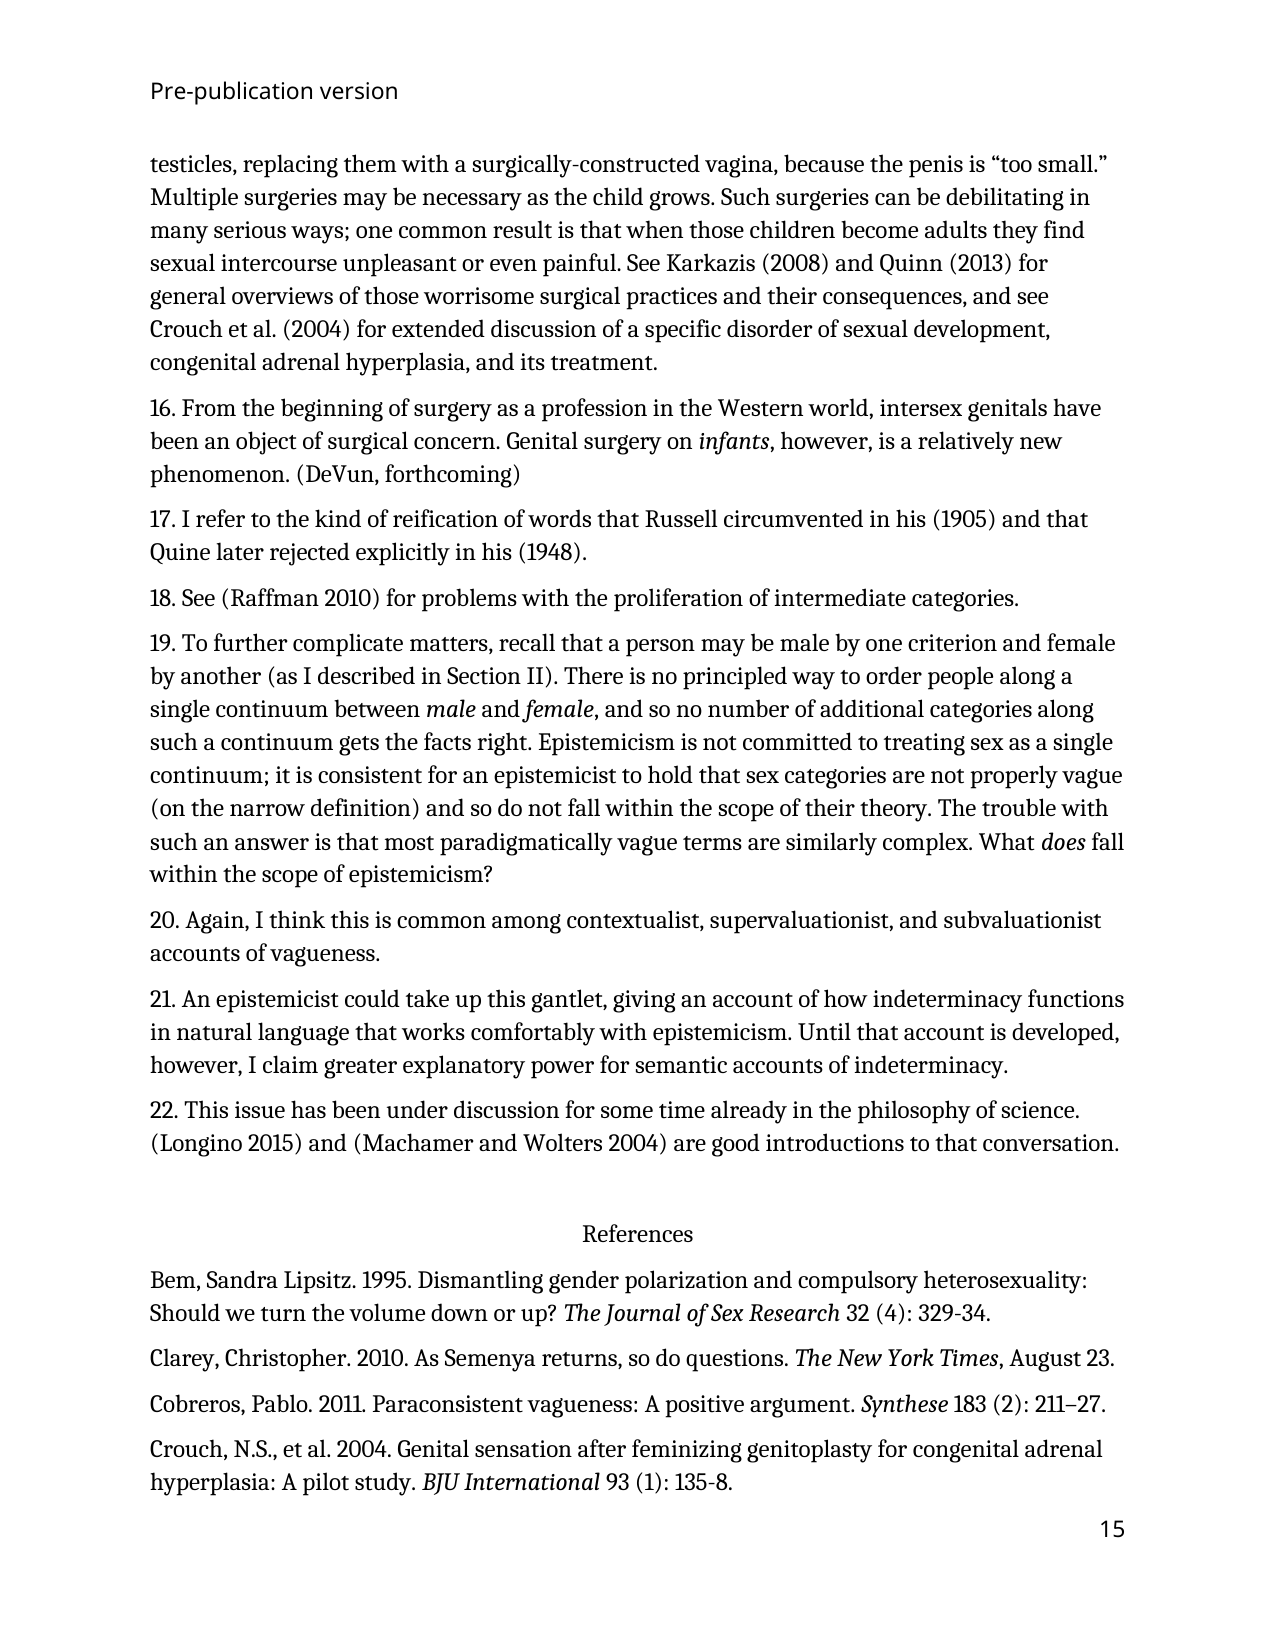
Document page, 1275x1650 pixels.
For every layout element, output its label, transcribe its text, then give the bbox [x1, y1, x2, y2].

text 17. I refer to the kind of reification of words that Russell circumvented in his (1905) and that Quine later rejected explicitly in his (1948). [150, 505, 1125, 567]
text References [150, 1220, 1125, 1249]
text Clarey, Christopher. 2010. As Semenya returns, so do questions. The New York Times, August 23. [150, 1344, 1125, 1373]
text 22. This issue has been under discussion for some time already in the philosophy of science. (Longino 2015) and (Machamer and Wolters 2004) are good introductions to that conversation. [150, 1096, 1125, 1158]
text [150, 150, 1125, 377]
text 21. An epistemicist could take up this gantlet, giving an account of how indeterminacy functions in natural language that works comfortably with epistemicism. Until that account is developed, however, I claim greater explanatory power for semantic accounts of indeterminacy. [150, 984, 1125, 1079]
text 18. See (Raffman 2010) for problems with the proliferation of intermediate categories. [150, 584, 1125, 612]
text Cobreros, Pablo. 2011. Paraconsistent vagueness: A positive argument. Synthese 183 (2): 211–27. [150, 1390, 1125, 1418]
text Crouch, N.S., et al. 2004. Genital sensation after feminizing genitoplasty for congenital adrenal hyperplasia: A pilot study. BJU International 93 (1): 135-8. [150, 1435, 1125, 1497]
text Bem, Sandra Lipsitz. 1995. Dismantling gender polarization and compulsory heterosexuality: Should we turn the volume down or up? The Journal of Sex Research 32 (4): 329-34. [150, 1266, 1125, 1327]
text 19. To further complicate matters, recall that a person may be male by one criterion and female by another (as I described in Section II). There is no principled way to order people along a single continuum between male and female, and so no number of additional categories along such a continuum gets the facts right. Epistemicism is not committed to treating sex as a single continuum; it is consistent for an epistemicist to hold that sex categories are not properly vague (on the narrow definition) and so do not fall within the scope of their theory. The trouble with such an answer is that most paradigmatically vague terms are similarly complex. What does fall within the scope of epistemicism? [150, 629, 1125, 889]
text 16. From the beginning of surgery as a profession in the Western world, intersex genitals have been an object of surgical concern. Genital surgery on infants, however, is a relatively new phenomenon. (DeVun, forthcoming) [150, 394, 1125, 488]
text 20. Again, I think this is common among contextualist, supervaluationist, and subvaluationist accounts of vagueness. [150, 906, 1125, 968]
